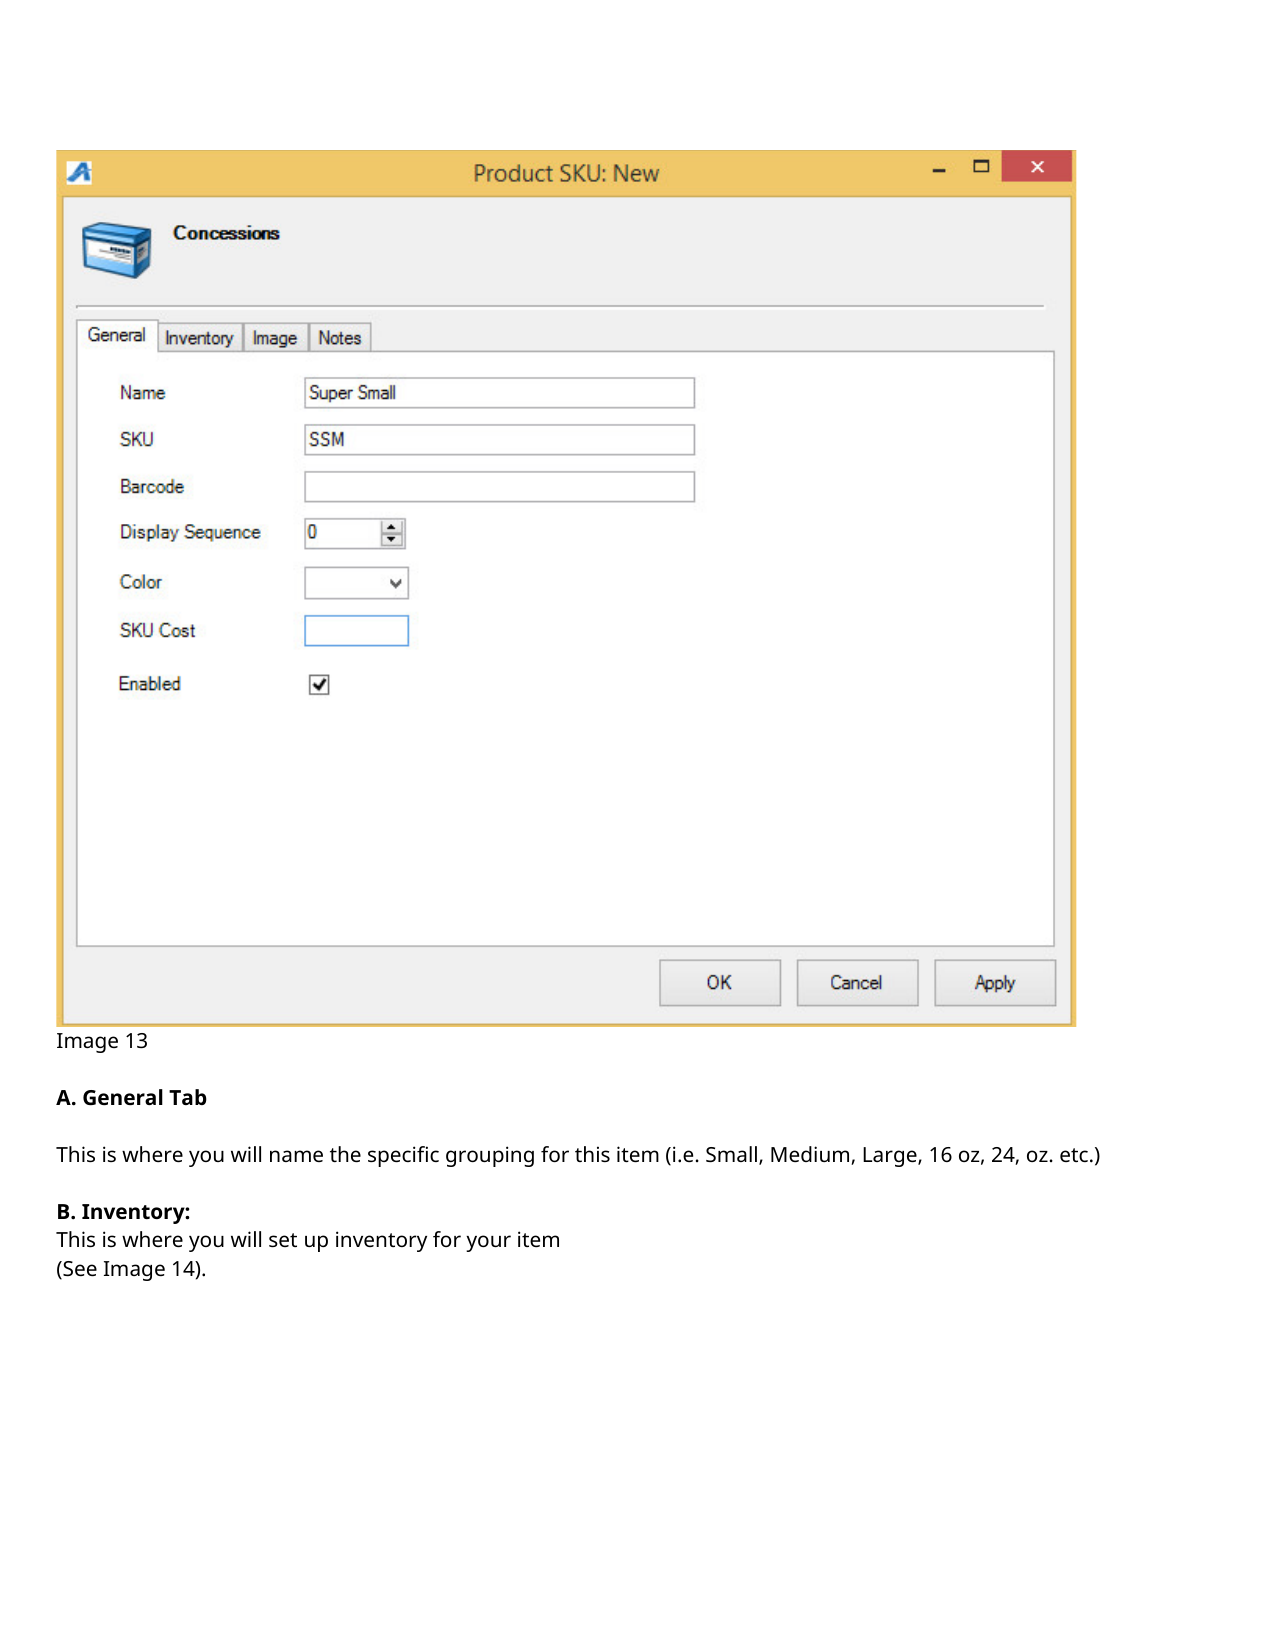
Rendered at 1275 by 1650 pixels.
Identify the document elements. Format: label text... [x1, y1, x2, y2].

picture [56, 150, 1077, 1027]
